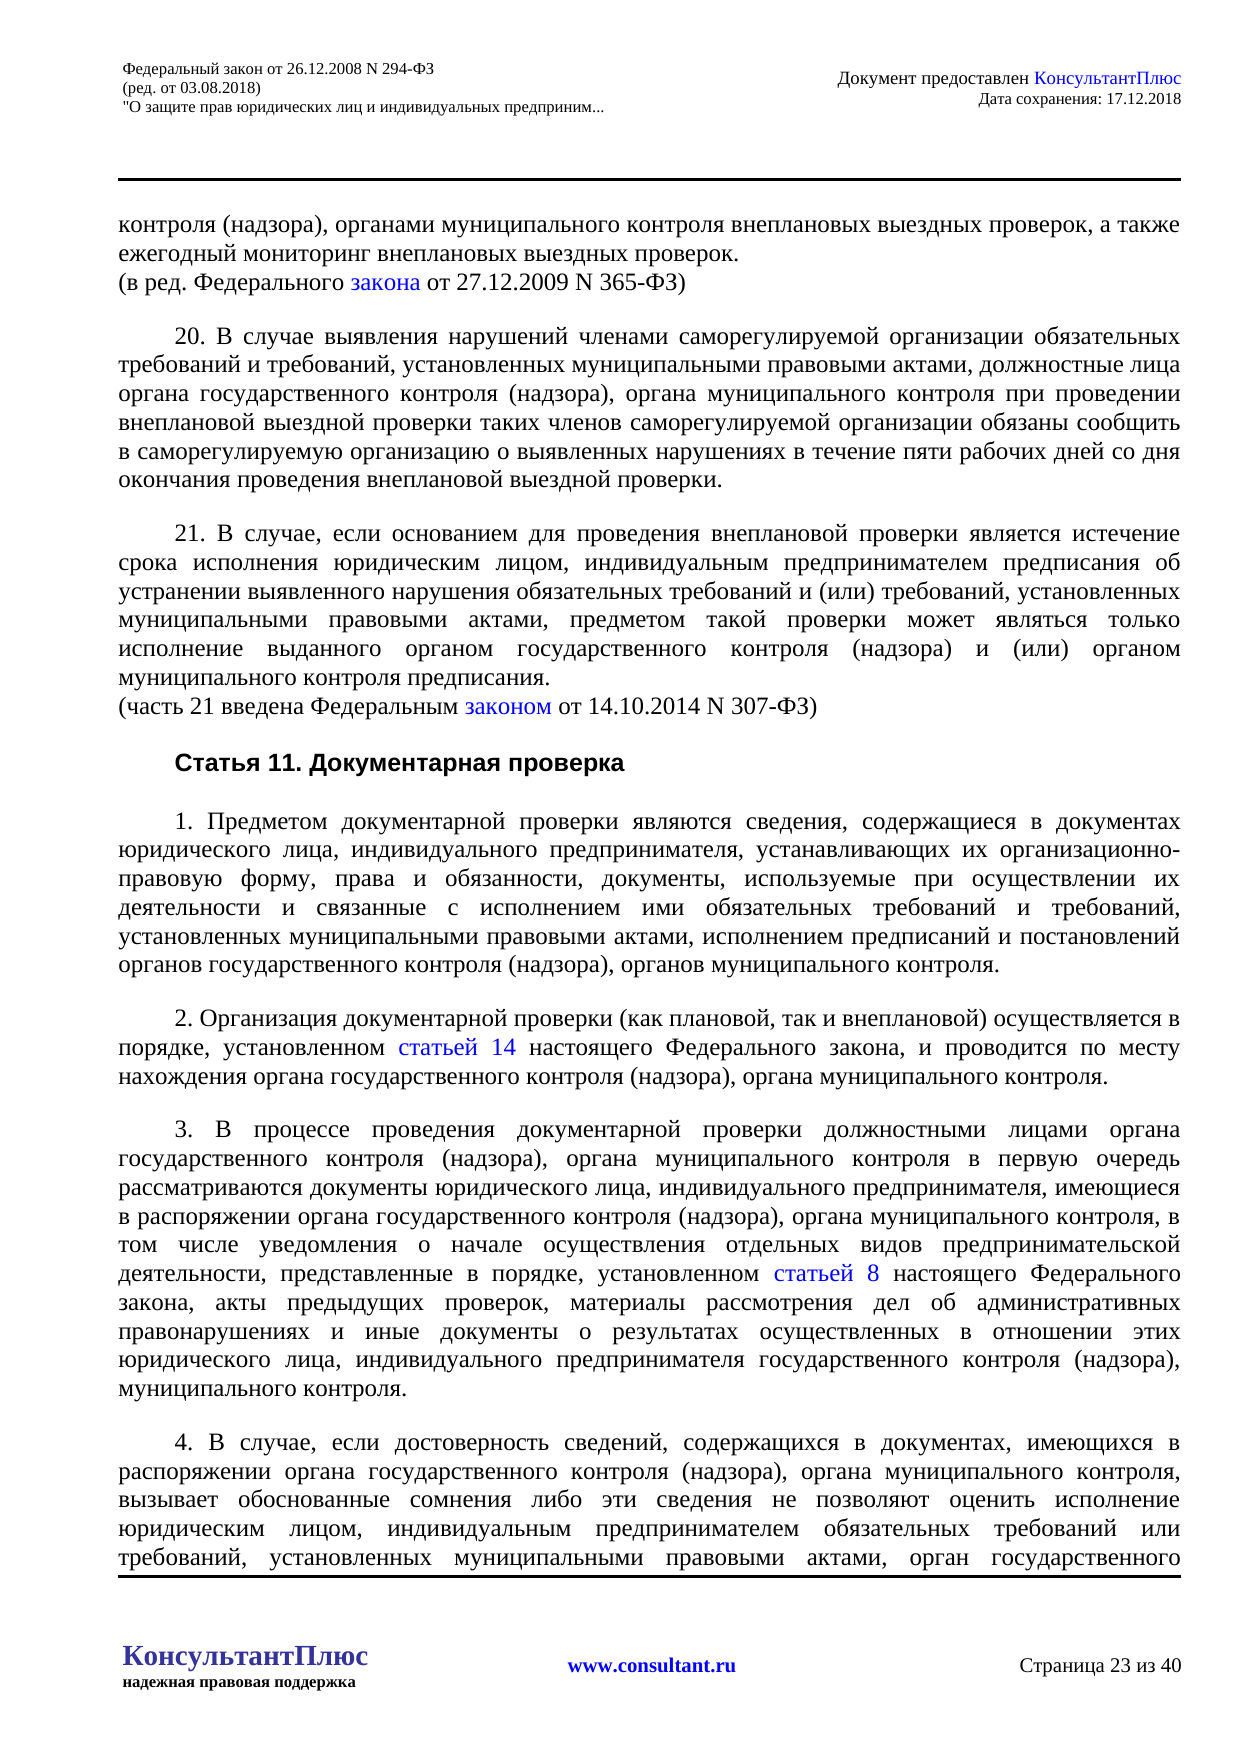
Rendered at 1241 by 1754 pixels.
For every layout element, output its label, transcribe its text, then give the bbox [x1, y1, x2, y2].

text (часть 21 введена Федеральным законом от 14.10.2014 N 307-ФЗ) [118, 691, 1181, 719]
title Статья 11. Документарная проверка [118, 748, 1181, 777]
text 20. В случае выявления нарушений членами саморегулируемой организации обязательных требований и требований, установленных муниципальными правовыми актами, должностные лица органа государственного контроля (надзора), органа муниципального контроля при проведении внеплановой выездной проверки таких членов саморегулируемой организации обязаны сообщить в саморегулируемую организацию о выявленных нарушениях в течение пяти рабочих дней со дня окончания проведения внеплановой выездной проверки. [118, 321, 1181, 493]
text 2. Организация документарной проверки (как плановой, так и внеплановой) осуществляется в порядке, установленном статьей 14 настоящего Федерального закона, и проводится по месту нахождения органа государственного контроля (надзора), органа муниципального контроля. [118, 1003, 1181, 1089]
text 21. В случае, если основанием для проведения внеплановой проверки является истечение срока исполнения юридическим лицом, индивидуальным предпринимателем предписания об устранении выявленного нарушения обязательных требований и (или) требований, установленных муниципальными правовыми актами, предметом такой проверки может являться только исполнение выданного органом государственного контроля (надзора) и (или) органом муниципального контроля предписания. [118, 518, 1181, 691]
text 1. Предметом документарной проверки являются сведения, содержащиеся в документах юридического лица, индивидуального предпринимателя, устанавливающих их организационно-правовую форму, права и обязанности, документы, используемые при осуществлении их деятельности и связанные с исполнением ими обязательных требований и требований, установленных муниципальными правовыми актами, исполнением предписаний и постановлений органов государственного контроля (надзора), органов муниципального контроля. [118, 806, 1181, 978]
text (в ред. Федерального закона от 27.12.2009 N 365-ФЗ) [118, 267, 1181, 296]
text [118, 209, 1181, 267]
text 3. В процессе проведения документарной проверки должностными лицами органа государственного контроля (надзора), органа муниципального контроля в первую очередь рассматриваются документы юридического лица, индивидуального предпринимателя, имеющиеся в распоряжении органа государственного контроля (надзора), органа муниципального контроля, в том числе уведомления о начале осуществления отдельных видов предпринимательской деятельности, представленные в порядке, установленном статьей 8 настоящего Федерального закона, акты предыдущих проверок, материалы рассмотрения дел об административных правонарушениях и иные документы о результатах осуществленных в отношении этих юридического лица, индивидуального предпринимателя государственного контроля (надзора), муниципального контроля. [118, 1114, 1181, 1402]
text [118, 1427, 1181, 1571]
